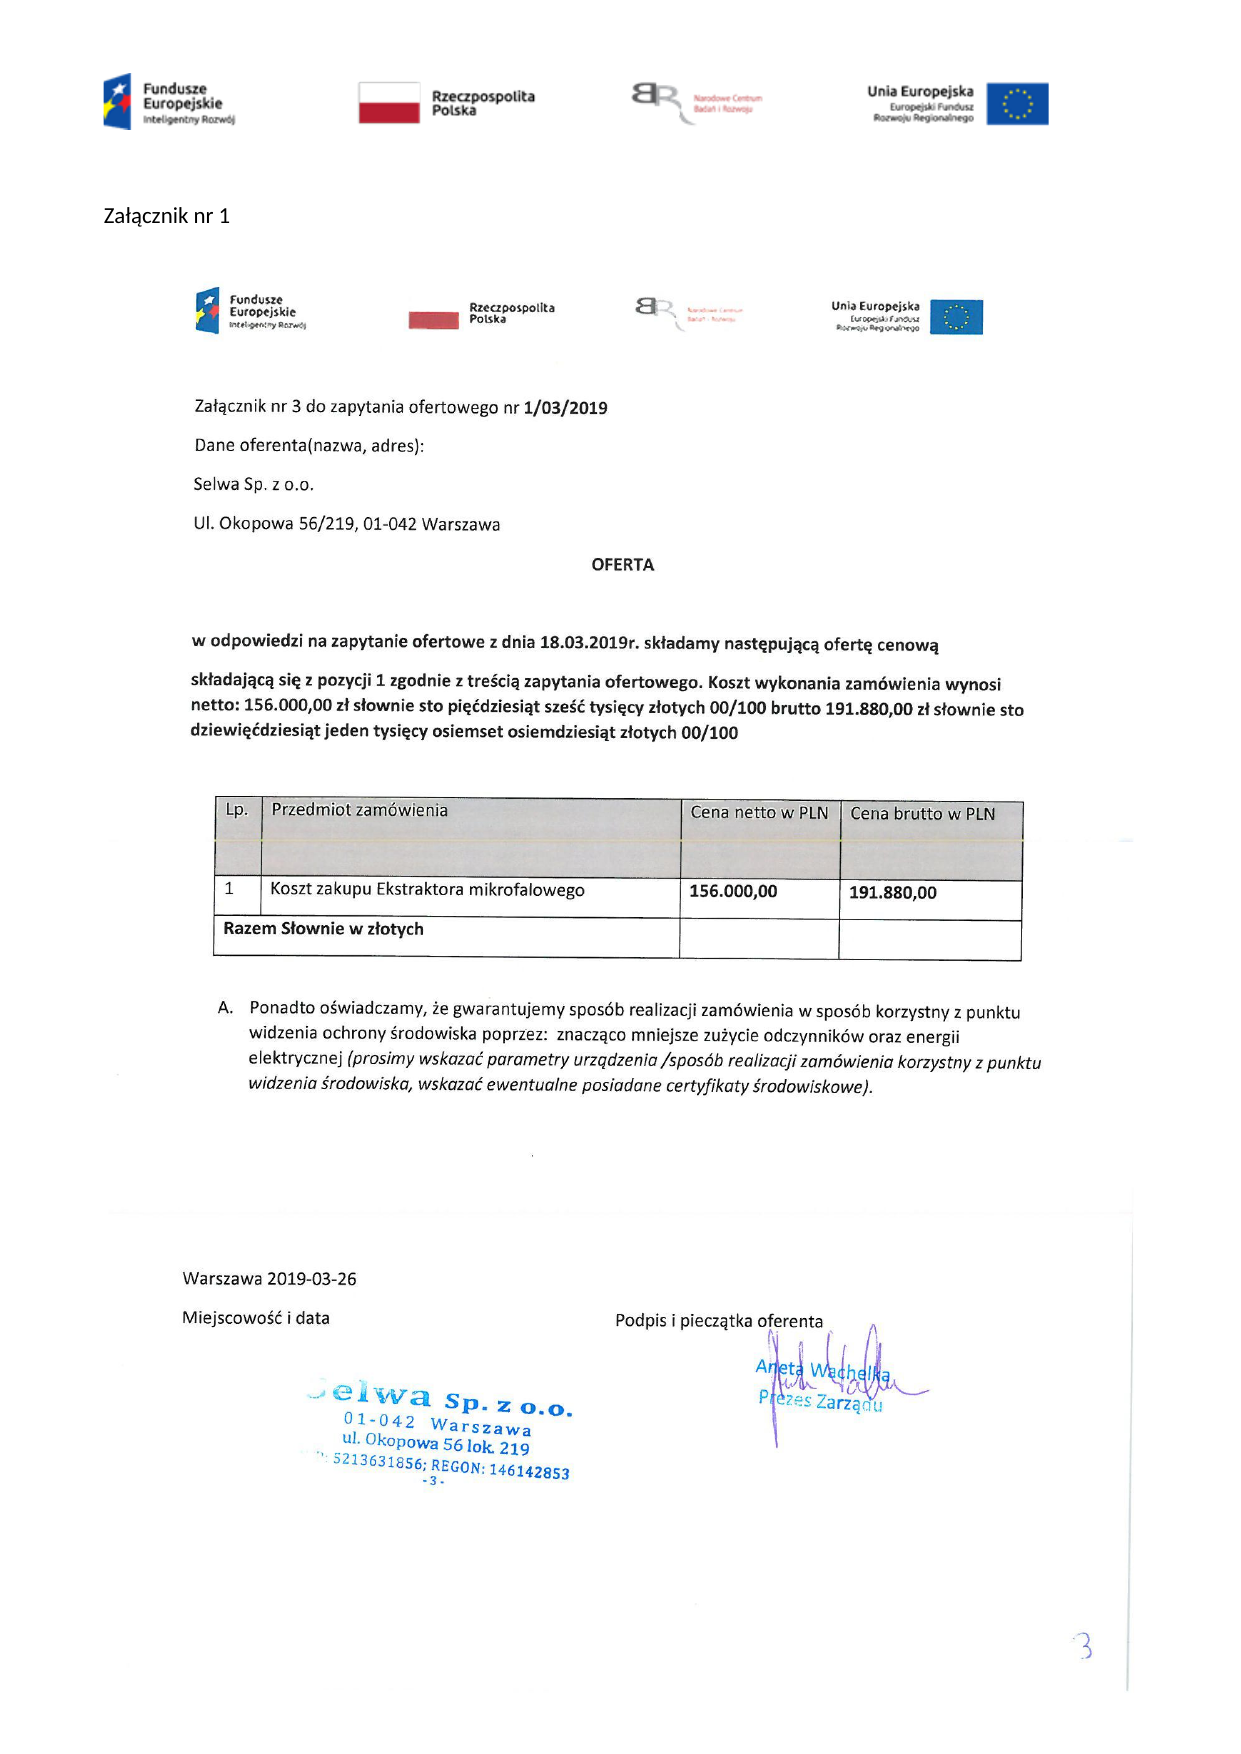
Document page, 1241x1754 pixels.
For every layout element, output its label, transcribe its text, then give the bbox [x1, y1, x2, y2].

picture [103, 73, 1049, 130]
text Załącznik nr 1 [103, 202, 1137, 231]
picture [103, 231, 1137, 1694]
